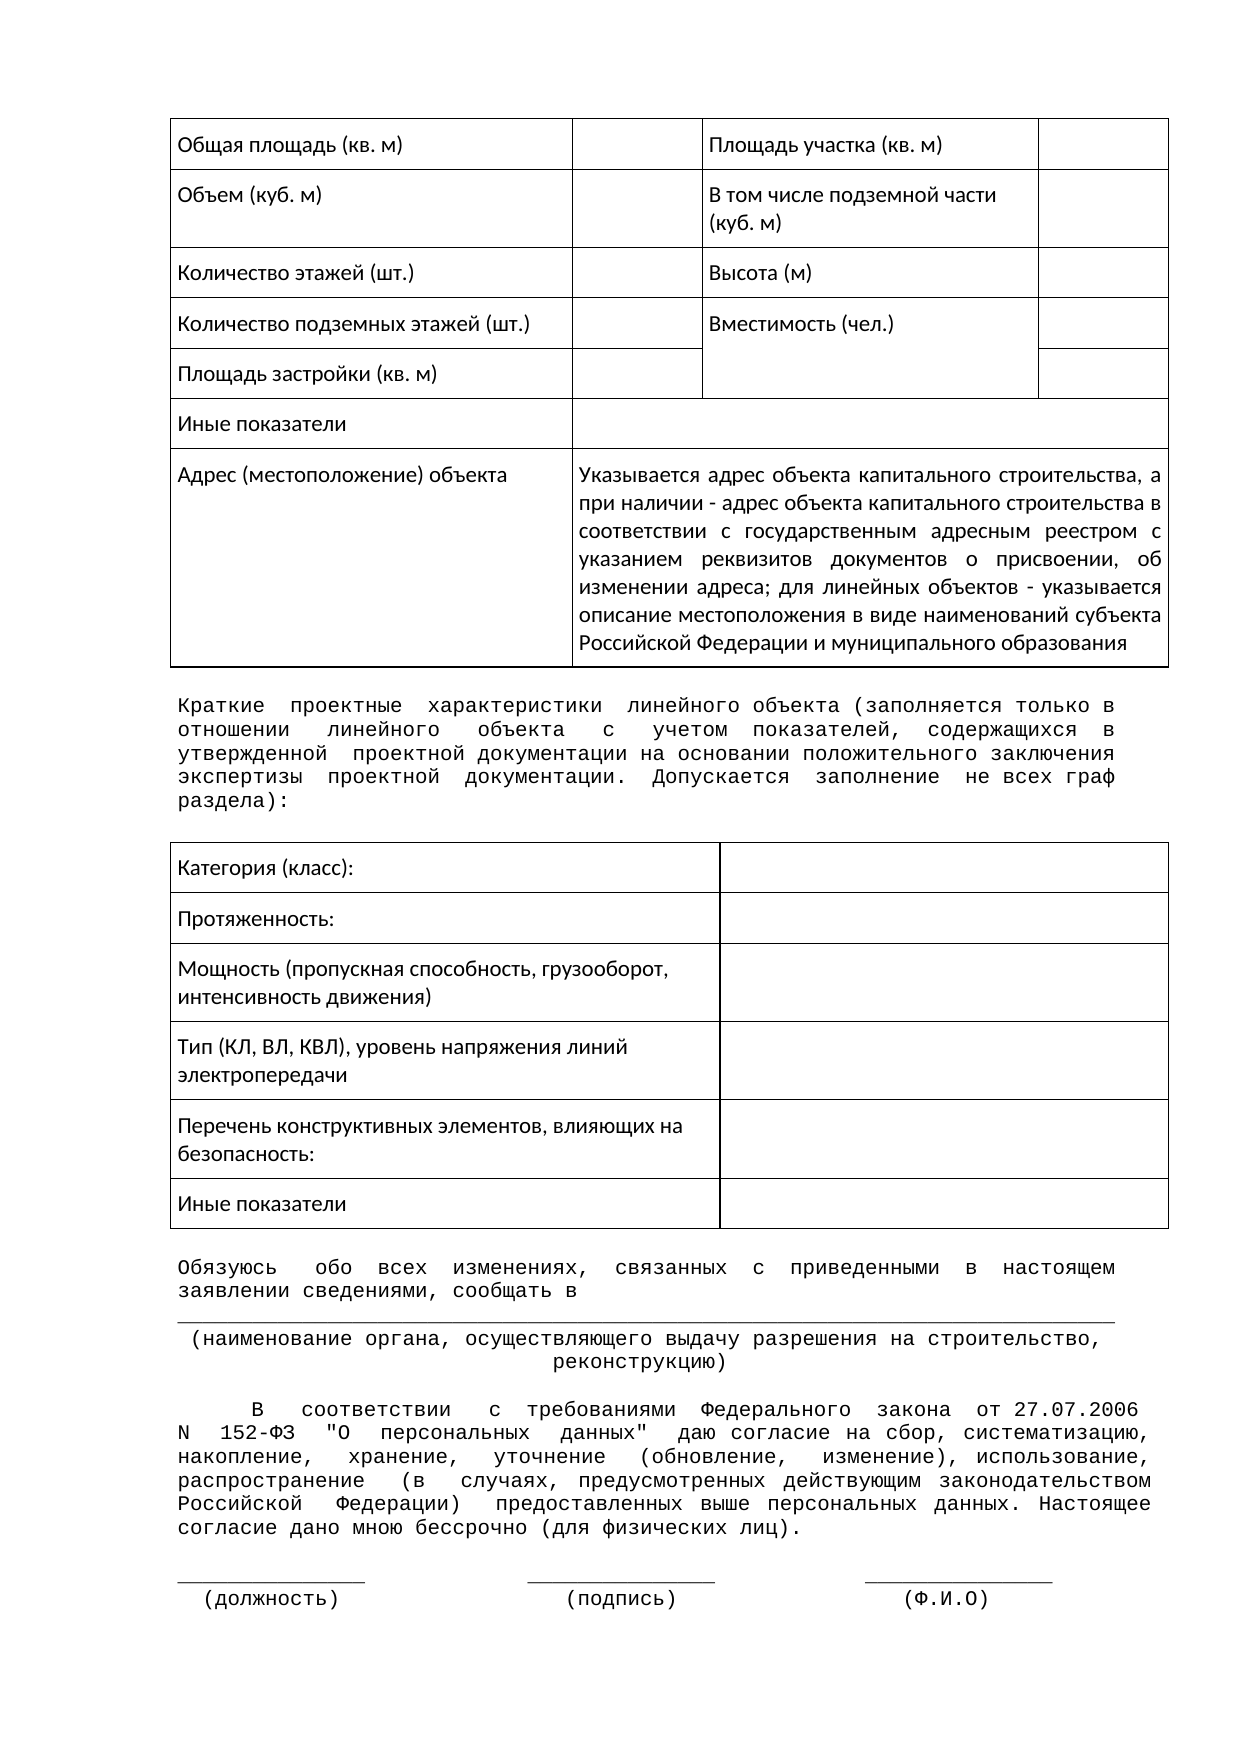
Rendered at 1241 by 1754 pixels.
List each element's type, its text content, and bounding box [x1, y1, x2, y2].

table_cell Адрес (местоположение) объекта [171, 449, 572, 666]
table_cell Протяженность: [171, 893, 719, 942]
table_cell [721, 1022, 1168, 1099]
table_cell В том числе подземной части (куб. м) [703, 170, 1038, 247]
text экспертизы проектной документации. Допускается заполнение не всех граф [177, 766, 1152, 790]
table_cell Тип (КЛ, ВЛ, КВЛ), уровень напряжения линий электропередачи [171, 1022, 719, 1099]
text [177, 1564, 1152, 1588]
text утвержденной проектной документации на основании положительного заключения [177, 743, 1152, 766]
table_cell Перечень конструктивных элементов, влияющих на безопасность: [171, 1100, 719, 1177]
table_cell Мощность (пропускная способность, грузооборот, интенсивность движения) [171, 944, 719, 1021]
table_cell Указывается адрес объекта капитального строительства, а при наличии - адрес объекта капитального строительства в соответствии с государственным адресным реестром с указанием реквизитов документов о присвоении, об изменении адреса; для линейных объектов - указывается описание местоположения в виде наименований субъекта Российской Федерации и муниципального образования [573, 449, 1168, 666]
table_cell Площадь застройки (кв. м) [171, 349, 572, 398]
table_cell Иные показатели [171, 1179, 719, 1228]
table_cell Иные показатели [171, 399, 572, 448]
text N 152-ФЗ "О персональных данных" даю согласие на сбор, систематизацию, накопление, хранение, уточнение (обновление, изменение), использование, распространение (в случаях, предусмотренных действующим законодательством Российской Федерации) предоставленных выше персональных данных. Настоящее согласие дано мною бессрочно (для физических лиц). [177, 1422, 1152, 1541]
table_cell Площадь участка (кв. м) [703, 119, 1038, 168]
table_cell [721, 1100, 1168, 1177]
table_cell [1039, 248, 1168, 297]
text заявлении сведениями, сообщать в [177, 1280, 1152, 1304]
text реконструкцию) [177, 1351, 1152, 1375]
table_cell Количество этажей (шт.) [171, 248, 572, 297]
text В соответствии с требованиями Федерального закона от 27.07.2006 [177, 1399, 1152, 1422]
table_cell Высота (м) [703, 248, 1038, 297]
table_cell Количество подземных этажей (шт.) [171, 298, 572, 347]
text Обязуюсь обо всех изменениях, связанных с приведенными в настоящем [177, 1257, 1152, 1280]
text отношении линейного объекта с учетом показателей, содержащихся в [177, 719, 1152, 743]
text Краткие проектные характеристики линейного объекта (заполняется только в [177, 696, 1152, 719]
text ___________________________________________________________________________ [177, 1304, 1152, 1328]
table_cell [1039, 170, 1168, 247]
table_cell [721, 893, 1168, 942]
table_header [721, 843, 1168, 892]
table_cell Вместимость (чел.) [703, 298, 1038, 398]
table_cell [573, 170, 702, 247]
table_cell [573, 119, 702, 168]
table_cell [1039, 349, 1168, 398]
table_cell [573, 349, 702, 398]
table_cell [573, 298, 702, 347]
table_header Категория (класс): [171, 843, 719, 892]
text (наименование органа, осуществляющего выдачу разрешения на строительство, [177, 1328, 1152, 1351]
table_cell [573, 399, 1168, 448]
table_cell [721, 1179, 1168, 1228]
table_cell Общая площадь (кв. м) [171, 119, 572, 168]
table_cell [573, 248, 702, 297]
text (должность) (подпись) (Ф.И.О) [177, 1588, 1152, 1611]
text раздела): [177, 790, 1152, 814]
table_cell Объем (куб. м) [171, 170, 572, 247]
table_cell [1039, 119, 1168, 168]
table_cell [1039, 298, 1168, 347]
table_cell [721, 944, 1168, 1021]
